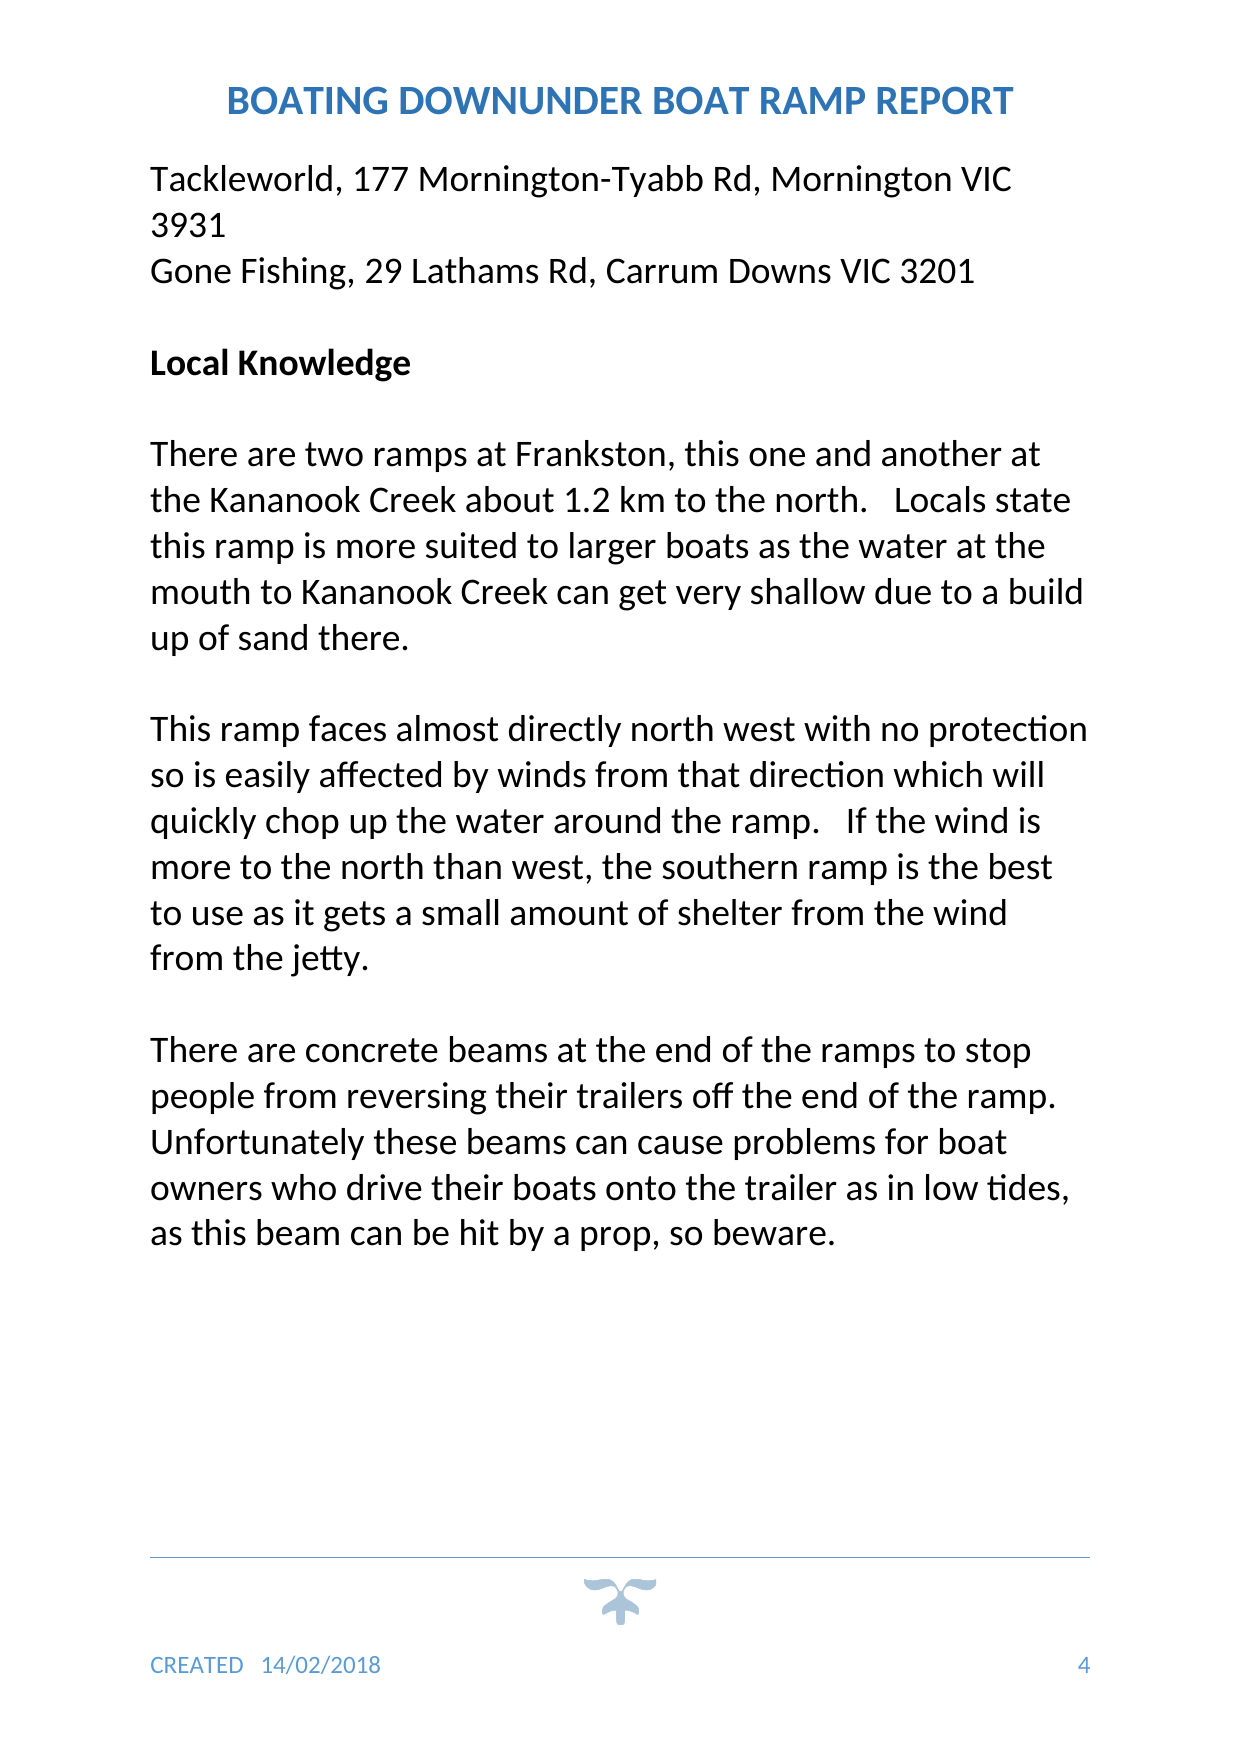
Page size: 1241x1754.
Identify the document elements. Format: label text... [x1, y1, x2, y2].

text Tackleworld, 177 Mornington-Tyabb Rd, Mornington VIC 3931 [150, 155, 1090, 247]
text There are concrete beams at the end of the ramps to stop people from reversing their trailers off the end of the ramp. Unfortunately these beams can cause problems for boat owners who drive their boats onto the trailer as in low tides, as this beam can be hit by a prop, so beware. [150, 1026, 1090, 1255]
text There are two ramps at Frankston, this one and another at the Kananook Creek about 1.2 km to the north. Locals state this ramp is more suited to larger boats as the water at the mouth to Kananook Creek can get very shallow due to a build up of sand there. [150, 430, 1090, 659]
text This ramp faces almost directly north west with no protection so is easily affected by winds from that direction which will quickly chop up the water around the ramp. If the wind is more to the north than west, the southern ramp is the best to use as it gets a small amount of shelter from the wind from the jetty. [150, 705, 1090, 980]
text Local Knowledge [150, 338, 1090, 384]
text Gone Fishing, 29 Lathams Rd, Carrum Downs VIC 3201 [150, 247, 1090, 293]
